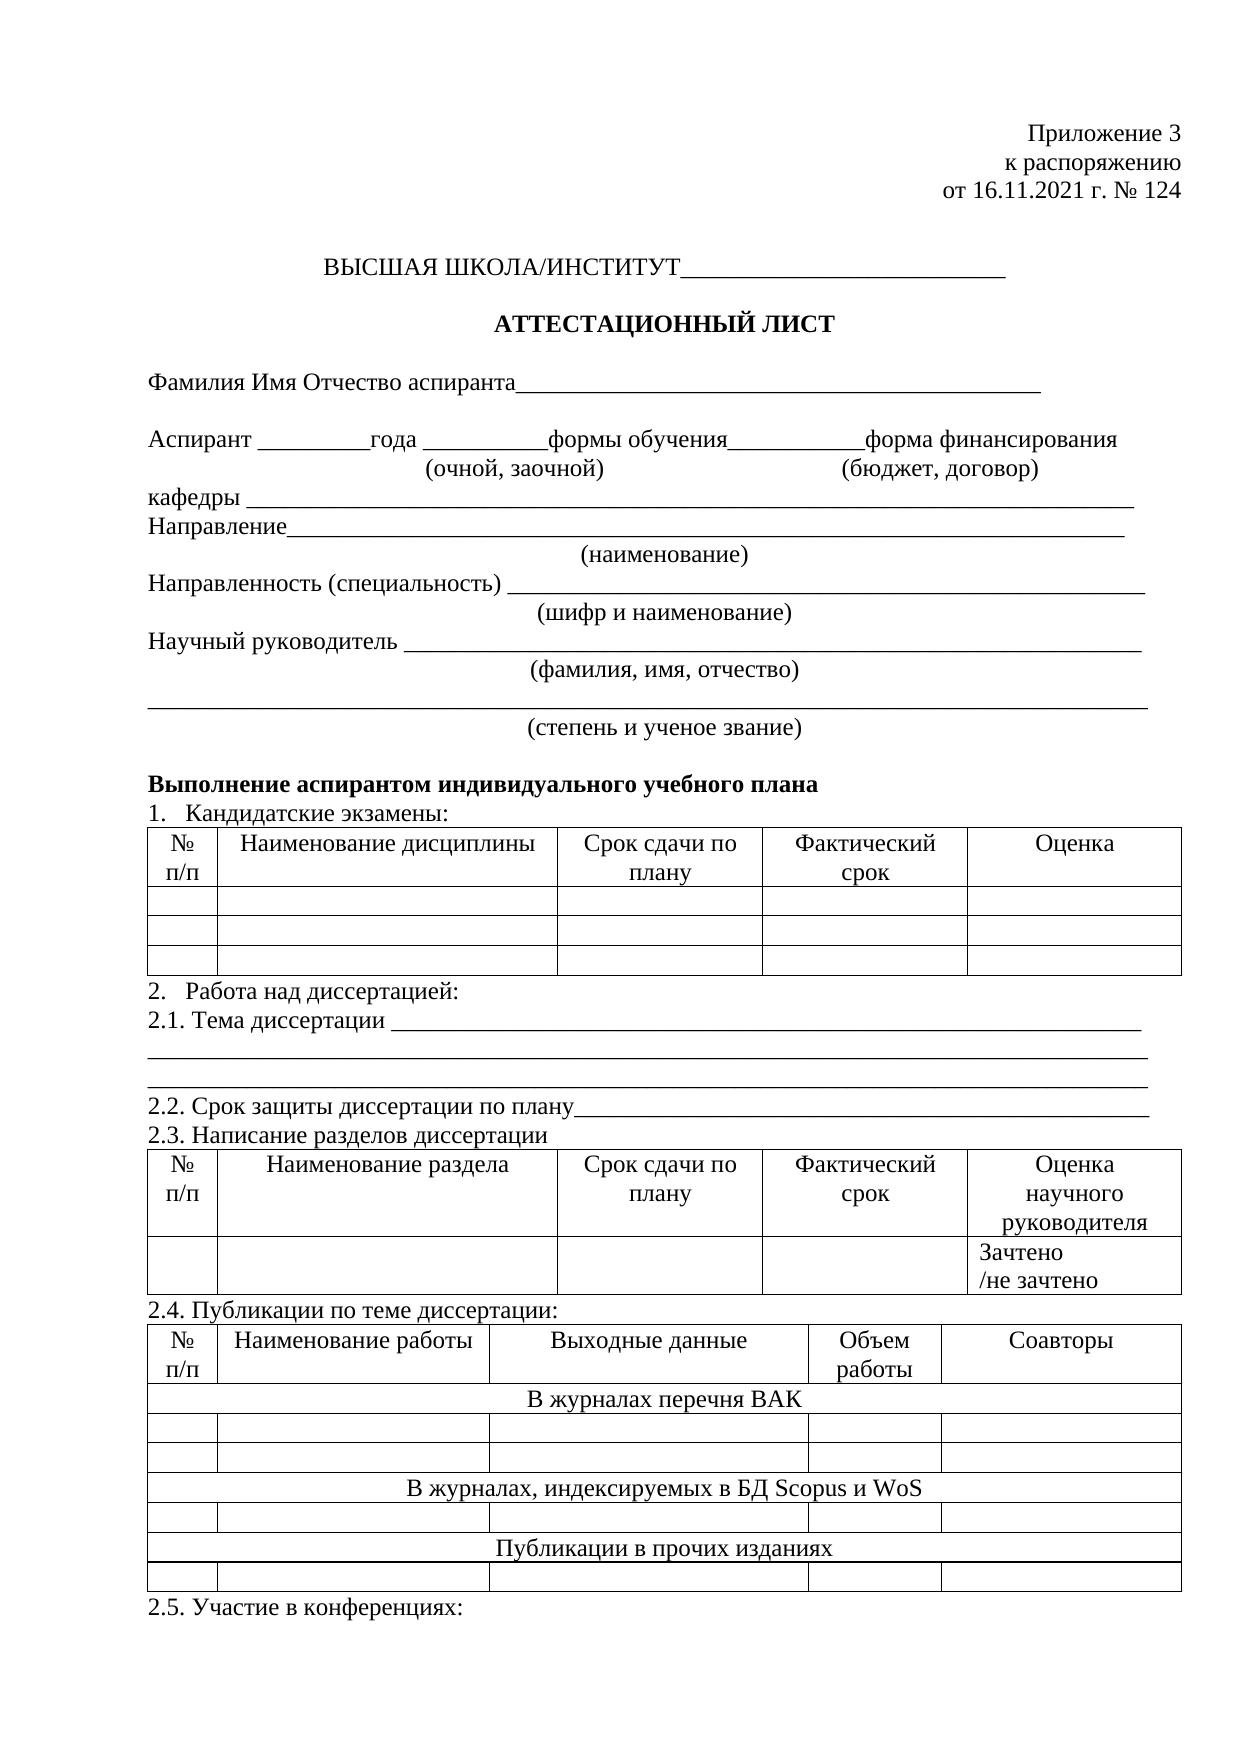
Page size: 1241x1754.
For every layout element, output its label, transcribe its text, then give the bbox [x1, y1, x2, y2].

text 2.5. Участие в конференциях: [148, 1592, 1181, 1621]
table_cell [809, 1503, 941, 1532]
text 2.1. Тема диссертации ____________________________________________________________ [148, 1005, 1181, 1033]
table_header Срок сдачи по плану [558, 828, 762, 886]
text к распоряжению [148, 147, 1181, 176]
text Направленность (специальность) ___________________________________________________ [148, 568, 1181, 597]
table_cell [968, 946, 1181, 975]
text (степень и ученое звание) [148, 712, 1181, 741]
text кафедры _______________________________________________________________________ [148, 482, 1181, 511]
table_cell [148, 1237, 217, 1294]
table_cell [968, 887, 1181, 915]
table_cell [558, 916, 762, 945]
table_cell [558, 887, 762, 915]
table_cell [968, 916, 1181, 945]
list Кандидатские экзамены: [148, 798, 1181, 827]
table_cell [148, 1414, 217, 1442]
table_cell [490, 1503, 808, 1532]
text Аспирант _________года __________формы обучения___________форма финансирования [148, 424, 1181, 453]
text ________________________________________________________________________________ [148, 683, 1181, 712]
text Выполнение аспирантом индивидуального учебного плана [148, 769, 1181, 798]
table_header Выходные данные [490, 1325, 808, 1383]
table_header Оценка [968, 828, 1181, 886]
table_header Наименование работы [218, 1325, 489, 1383]
list Работа над диссертацией: [148, 976, 1181, 1005]
table_header Объем работы [809, 1325, 941, 1383]
table_cell [490, 1414, 808, 1442]
table_header № п/п [148, 1325, 217, 1383]
text 2.2. Срок защиты диссертации по плану______________________________________________ [148, 1091, 1181, 1120]
text от 16.11.2021 г. № 124 [148, 176, 1181, 204]
table_cell [942, 1503, 1181, 1532]
table_header Фактический срок [763, 828, 967, 886]
table_cell [490, 1563, 808, 1591]
table_cell [218, 1503, 489, 1532]
table_header Фактический срок [763, 1150, 967, 1236]
table_cell [809, 1563, 941, 1591]
table_cell [558, 1237, 762, 1294]
table_cell [218, 916, 557, 945]
text Научный руководитель ___________________________________________________________ [148, 626, 1181, 654]
table_cell [218, 946, 557, 975]
table_cell [942, 1414, 1181, 1442]
table_cell [218, 1237, 557, 1294]
text ВЫСШАЯ ШКОЛА/ИНСТИТУТ__________________________ [148, 252, 1181, 281]
table_cell [942, 1563, 1181, 1591]
text 2.4. Публикации по теме диссертации: [148, 1295, 1181, 1324]
table_cell [763, 1237, 967, 1294]
table_cell Зачтено /не зачтено [968, 1237, 1181, 1294]
table_cell [218, 887, 557, 915]
table_cell [148, 1443, 217, 1472]
text аттестациОННЫЙ ЛИСТ [148, 309, 1181, 338]
table_header Оценка научного руководителя [968, 1150, 1181, 1236]
table_header Соавторы [942, 1325, 1181, 1383]
table_header № п/п [148, 828, 217, 886]
table_cell [763, 916, 967, 945]
table_cell [218, 1414, 489, 1442]
table_cell [148, 1563, 217, 1591]
text (шифр и наименование) [148, 597, 1181, 626]
text Приложение 3 [148, 118, 1181, 147]
table_header Наименование раздела [218, 1150, 557, 1236]
table_cell В журналах, индексируемых в БД Scopus и WoS [148, 1473, 1181, 1502]
text ________________________________________________________________________________ [148, 1062, 1181, 1091]
table_cell [558, 946, 762, 975]
text Фамилия Имя Отчество аспиранта__________________________________________ [148, 367, 1181, 396]
text Направление___________________________________________________________________ [148, 511, 1181, 539]
table_cell [148, 916, 217, 945]
table_cell [763, 946, 967, 975]
table_cell [809, 1414, 941, 1442]
text (наименование) [148, 539, 1181, 568]
table_cell Публикации в прочих изданиях [148, 1533, 1181, 1561]
table_cell [942, 1443, 1181, 1472]
table_cell [148, 1503, 217, 1532]
table_header № п/п [148, 1150, 217, 1236]
table_cell [763, 887, 967, 915]
text 2.3. Написание разделов диссертации [148, 1120, 1181, 1148]
table_header Наименование дисциплины [218, 828, 557, 886]
text (очной, заочной) (бюджет, договор) [148, 453, 1181, 482]
table_header Срок сдачи по плану [558, 1150, 762, 1236]
table_cell [148, 887, 217, 915]
table_cell [148, 946, 217, 975]
table_cell [218, 1563, 489, 1591]
text ________________________________________________________________________________ [148, 1033, 1181, 1062]
table_cell [809, 1443, 941, 1472]
table_cell В журналах перечня ВАК [148, 1384, 1181, 1412]
table_cell [490, 1443, 808, 1472]
table_cell [218, 1443, 489, 1472]
text (фамилия, имя, отчество) [148, 654, 1181, 683]
